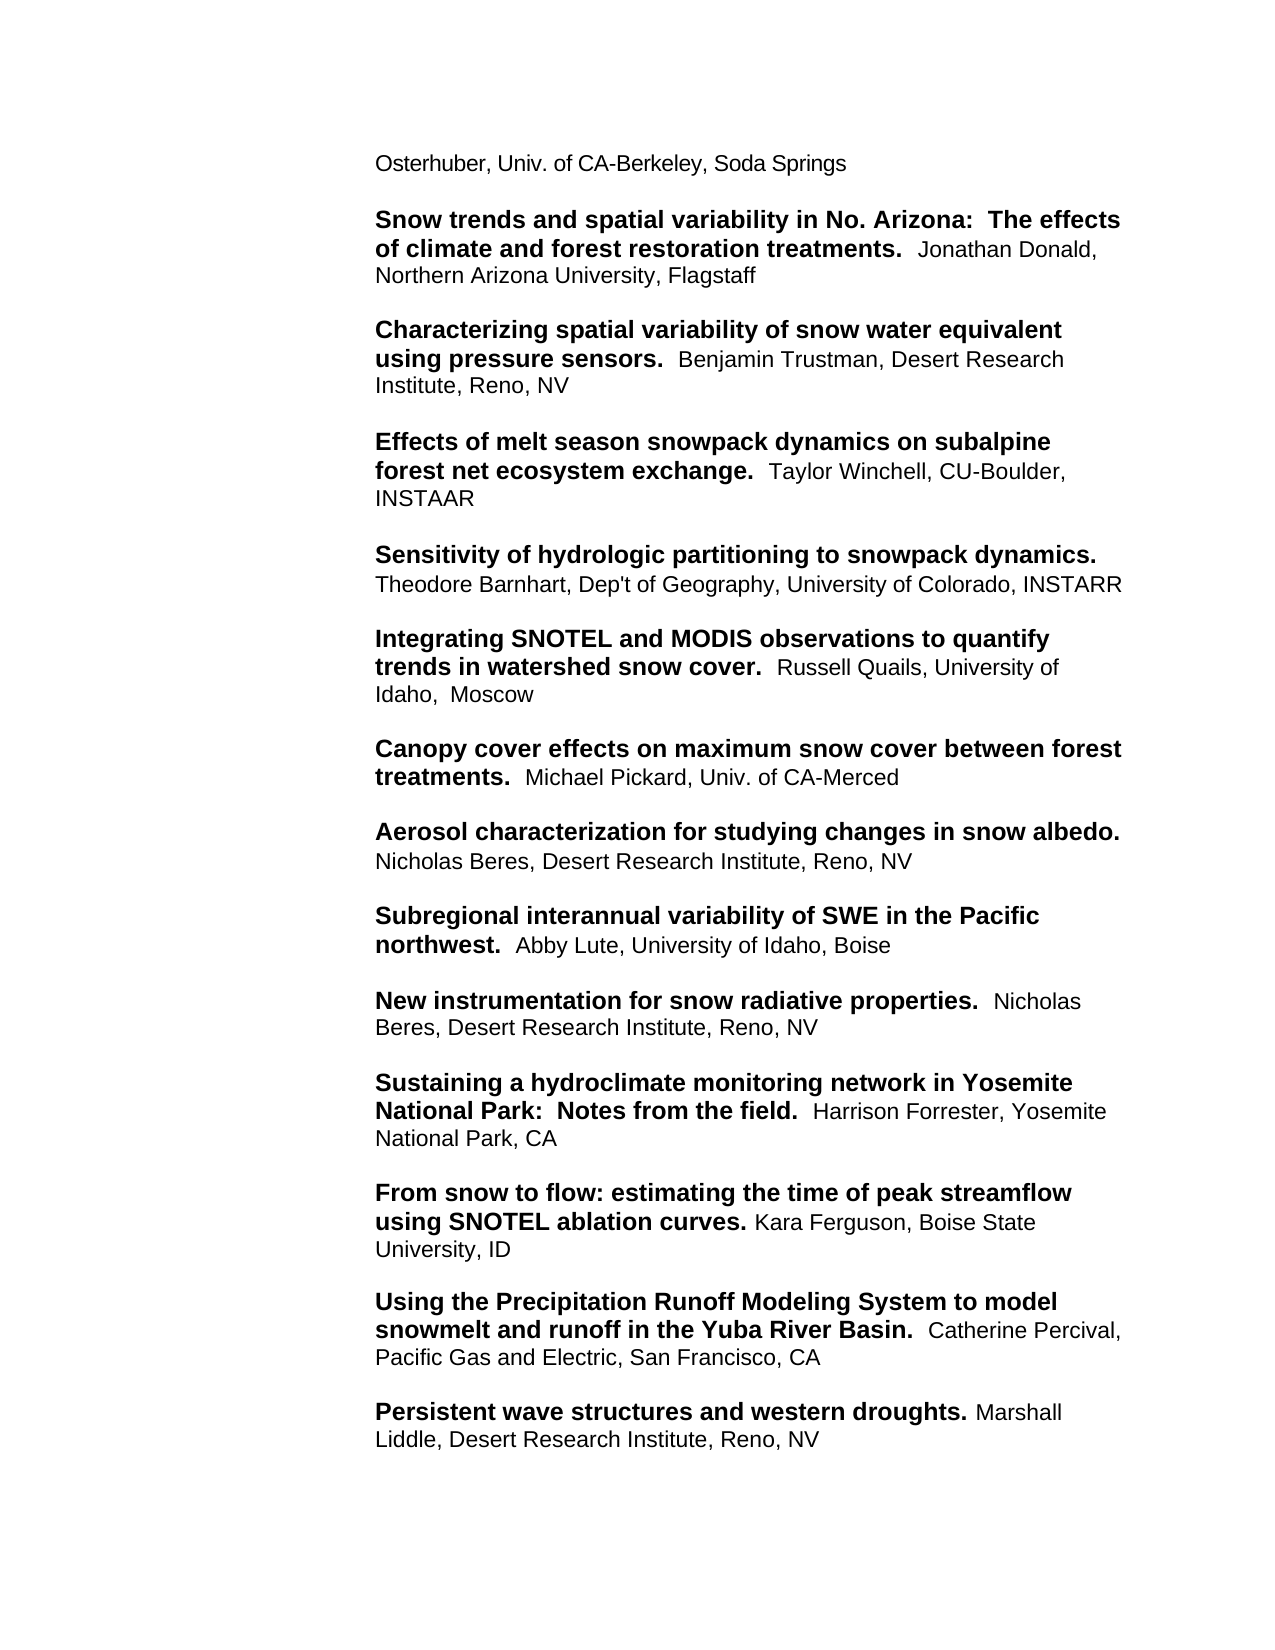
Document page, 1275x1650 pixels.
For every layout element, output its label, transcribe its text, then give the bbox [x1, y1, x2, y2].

text Sustaining a hydroclimate monitoring network in Yosemite National Park: Notes from the field. Harrison Forrester, Yosemite National Park, CA [150, 1067, 1127, 1151]
text Canopy cover effects on maximum snow cover between forest treatments. Michael Pickard, Univ. of CA-Merced [150, 734, 1127, 791]
text Subregional interannual variability of SWE in the Pacific northwest. Abby Lute, University of Idaho, Boise [150, 901, 1127, 959]
text Characterizing spatial variability of snow water equivalent using pressure sensors. Benjamin Trustman, Desert Research Institute, Reno, NV [150, 315, 1127, 399]
text Persistent wave structures and western droughts. Marshall Liddle, Desert Research Institute, Reno, NV [150, 1397, 1127, 1452]
text Using the Precipitation Runoff Modeling System to model snowmelt and runoff in the Yuba River Basin. Catherine Percival, Pacific Gas and Electric, San Francisco, CA [150, 1287, 1127, 1370]
text From snow to flow: estimating the time of peak streamflow using SNOTEL ablation curves. Kara Ferguson, Boise State University, ID [150, 1178, 1127, 1262]
text Integrating SNOTEL and MODIS observations to quantify trends in watershed snow cover. Russell Quails, University of Idaho, Moscow [150, 624, 1127, 707]
text Effects of melt season snowpack dynamics on subalpine forest net ecosystem exchange. Taylor Winchell, CU-Boulder, INSTAAR [150, 427, 1127, 511]
text Aerosol characterization for studying changes in snow albedo. Nicholas Beres, Desert Research Institute, Reno, NV [150, 817, 1127, 874]
text Sensitivity of hydrologic partitioning to snowpack dynamics. Theodore Barnhart, Dep't of Geography, University of Colorado, INSTARR [150, 540, 1127, 597]
text New instrumentation for snow radiative properties. Nicholas Beres, Desert Research Institute, Reno, NV [150, 986, 1127, 1041]
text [150, 150, 1127, 176]
text Snow trends and spatial variability in No. Arizona: The effects of climate and forest restoration treatments. Jonathan Donald, Northern Arizona University, Flagstaff [150, 205, 1127, 289]
